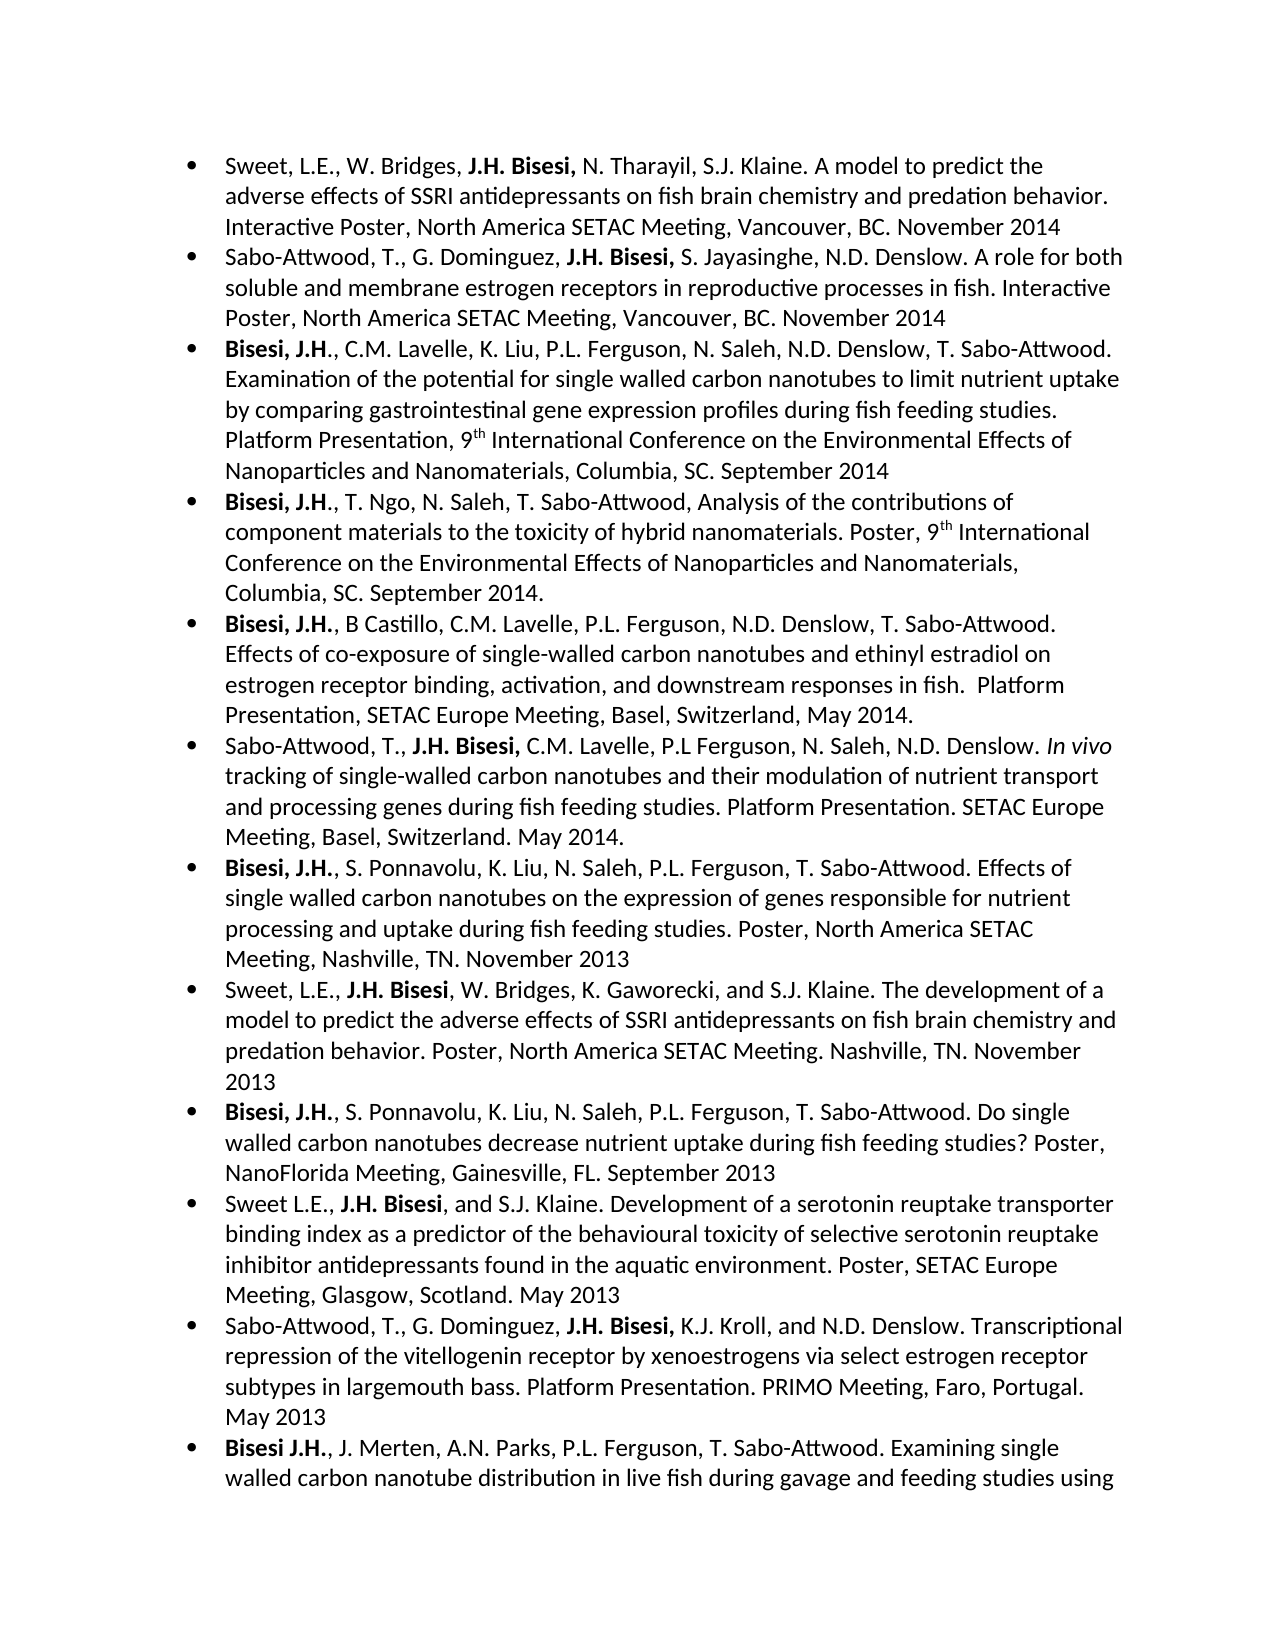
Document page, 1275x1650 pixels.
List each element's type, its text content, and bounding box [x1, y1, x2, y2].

list Sabo-Attwood, T., J.H. Bisesi, C.M. Lavelle, P.L Ferguson, N. Saleh, N.D. Denslow. In vivo tracking of single-walled carbon nanotubes and their modulation of nutrient transport and processing genes during fish feeding studies. Platform Presentation. SETAC Europe Meeting, Basel, Switzerland. May 2014. [187, 730, 1125, 852]
list Sweet, L.E., J.H. Bisesi, W. Bridges, K. Gaworecki, and S.J. Klaine. The development of a model to predict the adverse effects of SSRI antidepressants on fish brain chemistry and predation behavior. Poster, North America SETAC Meeting. Nashville, TN. November 2013 [187, 974, 1125, 1096]
list Sabo-Attwood, T., G. Dominguez, J.H. Bisesi, K.J. Kroll, and N.D. Denslow. Transcriptional repression of the vitellogenin receptor by xenoestrogens via select estrogen receptor subtypes in largemouth bass. Platform Presentation. PRIMO Meeting, Faro, Portugal. May 2013 [187, 1310, 1125, 1432]
list Bisesi, J.H., S. Ponnavolu, K. Liu, N. Saleh, P.L. Ferguson, T. Sabo-Attwood. Do single walled carbon nanotubes decrease nutrient uptake during fish feeding studies? Poster, NanoFlorida Meeting, Gainesville, FL. September 2013 [187, 1096, 1125, 1188]
list Bisesi, J.H., C.M. Lavelle, K. Liu, P.L. Ferguson, N. Saleh, N.D. Denslow, T. Sabo-Attwood. Examination of the potential for single walled carbon nanotubes to limit nutrient uptake by comparing gastrointestinal gene expression profiles during fish feeding studies. Platform Presentation, 9th International Conference on the Environmental Effects of Nanoparticles and Nanomaterials, Columbia, SC. September 2014 [187, 333, 1125, 486]
list Bisesi, J.H., T. Ngo, N. Saleh, T. Sabo-Attwood, Analysis of the contributions of component materials to the toxicity of hybrid nanomaterials. Poster, 9th International Conference on the Environmental Effects of Nanoparticles and Nanomaterials, Columbia, SC. September 2014. [187, 486, 1125, 608]
list Sweet L.E., J.H. Bisesi, and S.J. Klaine. Development of a serotonin reuptake transporter binding index as a predictor of the behavioural toxicity of selective serotonin reuptake inhibitor antidepressants found in the aquatic environment. Poster, SETAC Europe Meeting, Glasgow, Scotland. May 2013 [187, 1188, 1125, 1310]
list Bisesi, J.H., S. Ponnavolu, K. Liu, N. Saleh, P.L. Ferguson, T. Sabo-Attwood. Effects of single walled carbon nanotubes on the expression of genes responsible for nutrient processing and uptake during fish feeding studies. Poster, North America SETAC Meeting, Nashville, TN. November 2013 [187, 852, 1125, 974]
list Sabo-Attwood, T., G. Dominguez, J.H. Bisesi, S. Jayasinghe, N.D. Denslow. A role for both soluble and membrane estrogen receptors in reproductive processes in fish. Interactive Poster, North America SETAC Meeting, Vancouver, BC. November 2014 [187, 242, 1125, 333]
list Sweet, L.E., W. Bridges, J.H. Bisesi, N. Tharayil, S.J. Klaine. A model to predict the adverse effects of SSRI antidepressants on fish brain chemistry and predation behavior. Interactive Poster, North America SETAC Meeting, Vancouver, BC. November 2014 [187, 150, 1125, 242]
list Bisesi, J.H., B Castillo, C.M. Lavelle, P.L. Ferguson, N.D. Denslow, T. Sabo-Attwood. Effects of co-exposure of single-walled carbon nanotubes and ethinyl estradiol on estrogen receptor binding, activation, and downstream responses in fish. Platform Presentation, SETAC Europe Meeting, Basel, Switzerland, May 2014. [187, 608, 1125, 730]
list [187, 1432, 1125, 1493]
